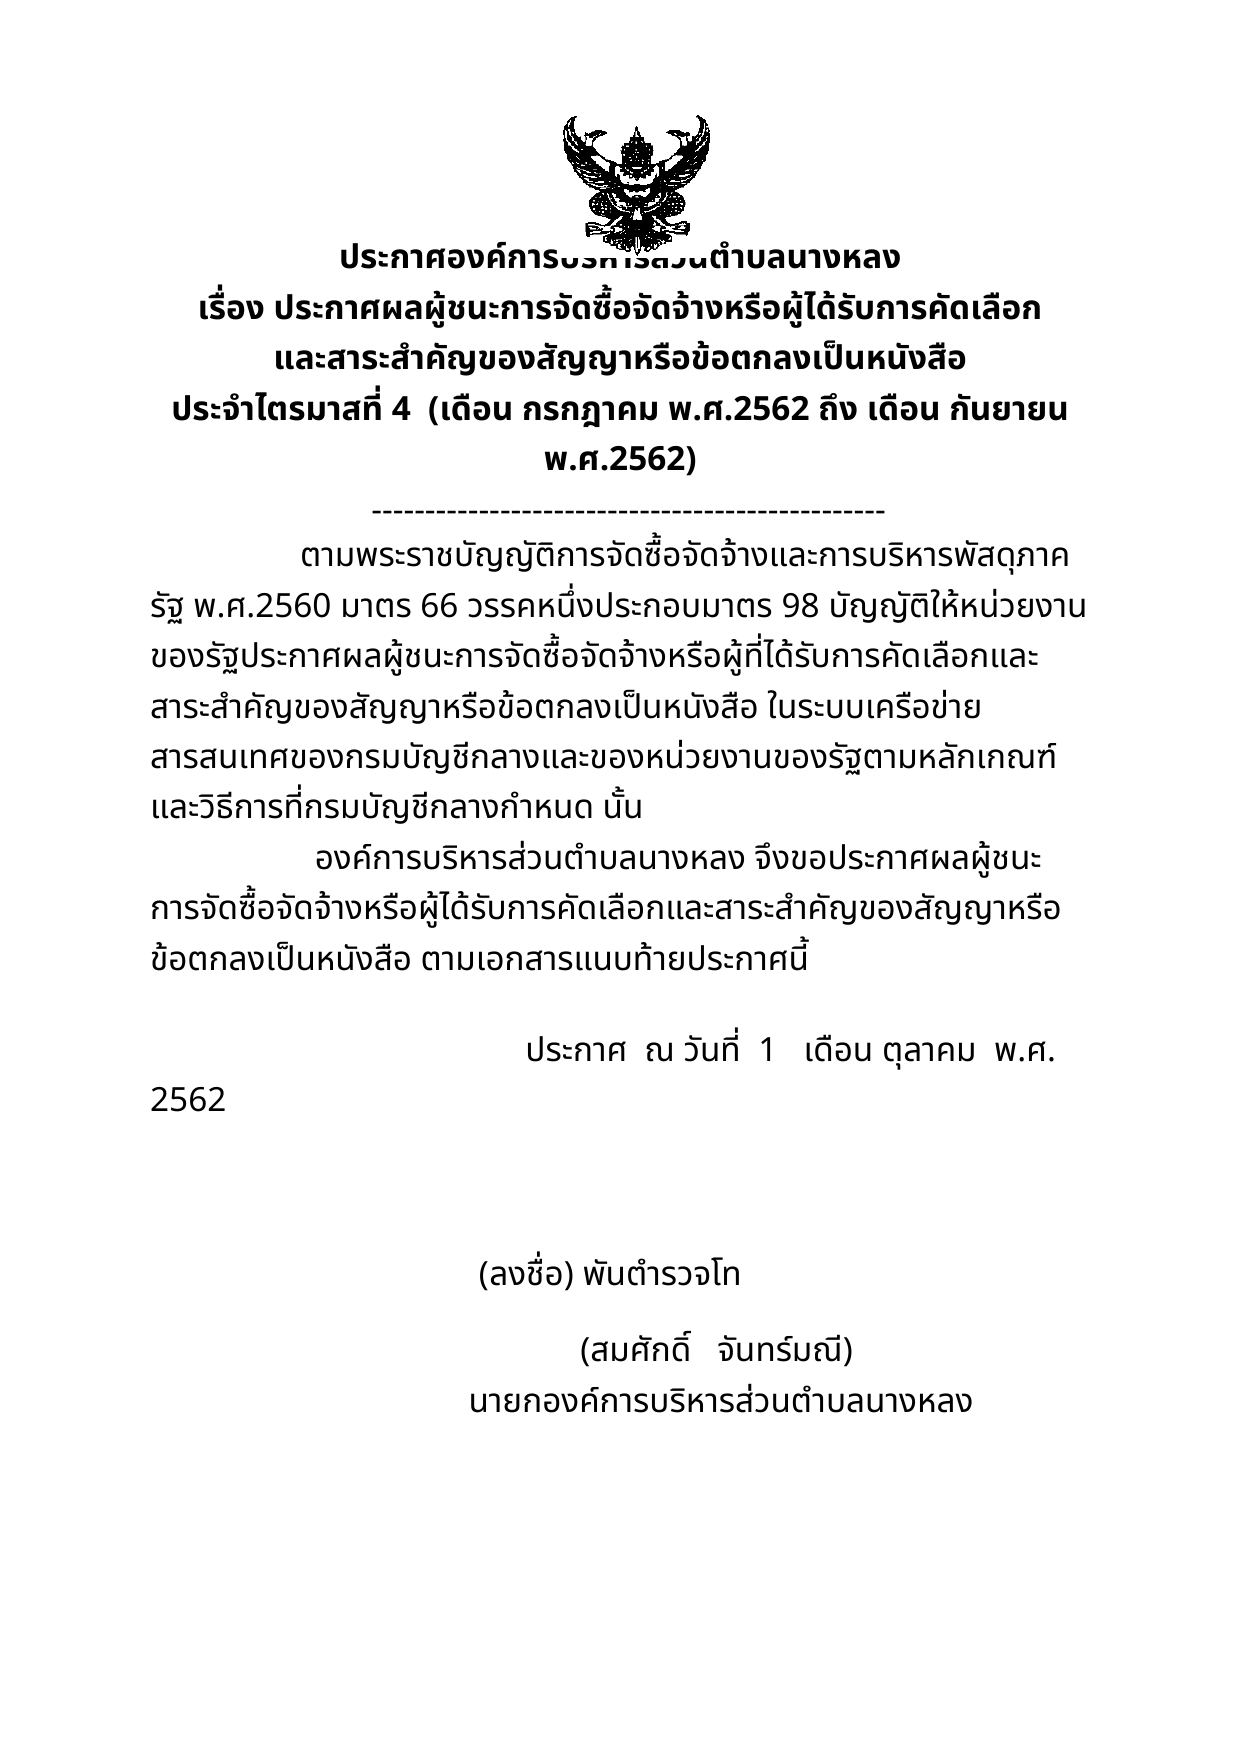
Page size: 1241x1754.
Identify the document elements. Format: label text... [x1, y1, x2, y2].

text นายกองค์การบริหารส่วนตำบลนางหลง [150, 1377, 1090, 1427]
text (ลงชื่อ) พันตำรวจโท [150, 1250, 1090, 1301]
text (สมศักดิ์ จันทร์มณี) [150, 1326, 1090, 1377]
text และสาระสำคัญของสัญญาหรือข้อตกลงเป็นหนังสือ [150, 334, 1090, 384]
text ตามพระราชบัญญัติการจัดซื้อจัดจ้างและการบริหารพัสดุภาครัฐ พ.ศ.2560 มาตร 66 วรรคหนึ่งประกอบมาตร 98 บัญญัติให้หน่วยงานของรัฐประกาศผลผู้ชนะการจัดซื้อจัดจ้างหรือผู้ที่ได้รับการคัดเลือกและสาระสำคัญของสัญญาหรือข้อตกลงเป็นหนังสือ ในระบบเครือข่ายสารสนเทศของกรมบัญชีกลางและของหน่วยงานของรัฐตามหลักเกณฑ์และวิธีการที่กรมบัญชีกลางกำหนด นั้น [150, 531, 1090, 834]
picture [561, 113, 711, 258]
text ------------------------------------------------ [150, 486, 1090, 531]
text ประกาศ ณ วันที่ 1 เดือน ตุลาคม พ.ศ. 2562 [150, 1026, 1090, 1122]
text เรื่อง ประกาศผลผู้ชนะการจัดซื้อจัดจ้างหรือผู้ได้รับการคัดเลือก [150, 284, 1090, 334]
text ประกาศองค์การบริหารส่วนตำบลนางหลง [150, 233, 1090, 284]
text องค์การบริหารส่วนตำบลนางหลง จึงขอประกาศผลผู้ชนะการจัดซื้อจัดจ้างหรือผู้ได้รับการคัดเลือกและสาระสำคัญของสัญญาหรือข้อตกลงเป็นหนังสือ ตามเอกสารแนบท้ายประกาศนี้ [150, 834, 1090, 985]
text ประจำไตรมาสที่ 4 (เดือน กรกฎาคม พ.ศ.2562 ถึง เดือน กันยายน พ.ศ.2562) [150, 384, 1090, 486]
